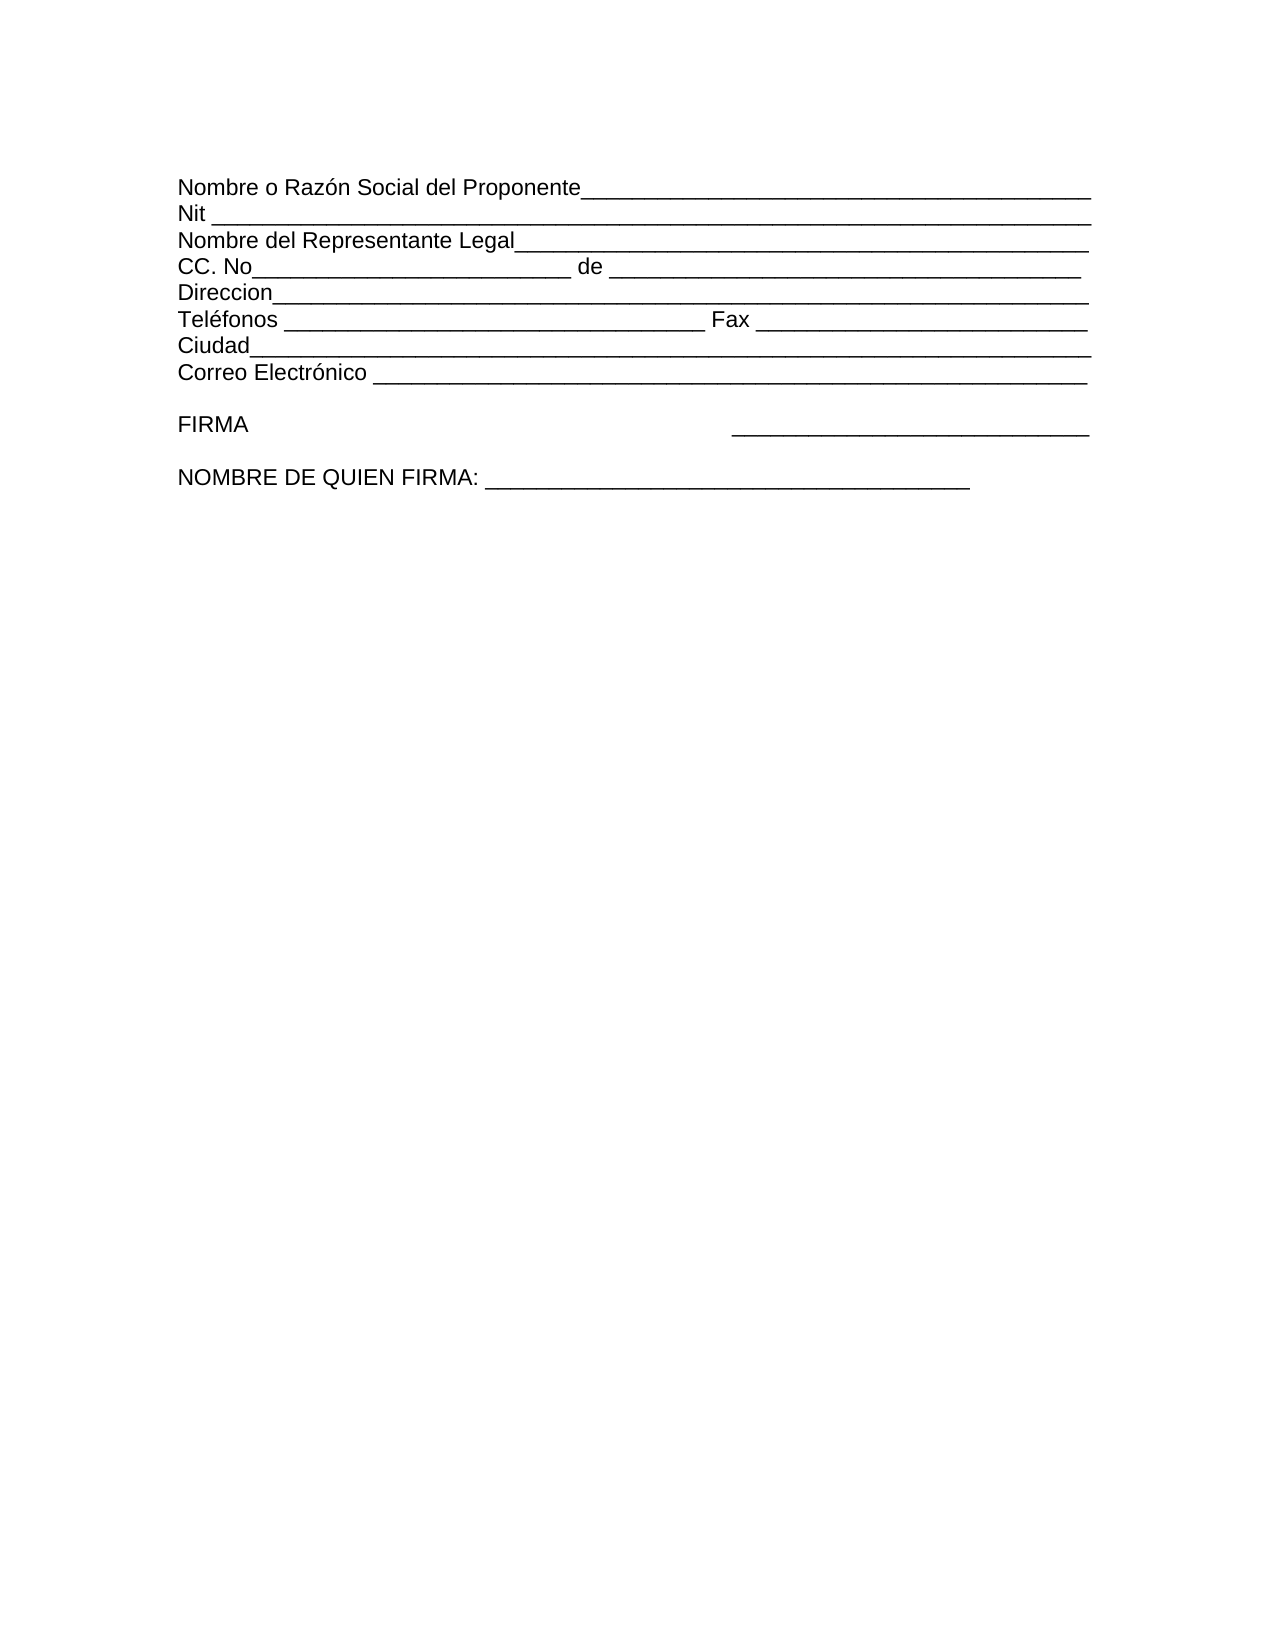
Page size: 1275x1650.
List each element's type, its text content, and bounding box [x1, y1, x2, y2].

text Nombre del Representante Legal_____________________________________________ [177, 227, 1092, 253]
text CC. No_________________________ de _____________________________________ [177, 253, 1092, 279]
text Nombre o Razón Social del Proponente________________________________________ [177, 174, 1092, 200]
text FIRMA ____________________________ [177, 411, 1092, 437]
text Teléfonos _________________________________ Fax __________________________ [177, 306, 1092, 332]
text NOMBRE DE QUIEN FIRMA: ______________________________________ [177, 464, 1092, 490]
text Nit _____________________________________________________________________ [177, 200, 1092, 227]
text Direccion________________________________________________________________ [177, 279, 1092, 306]
text Correo Electrónico ________________________________________________________ [177, 358, 1092, 385]
text Ciudad__________________________________________________________________ [177, 332, 1092, 358]
